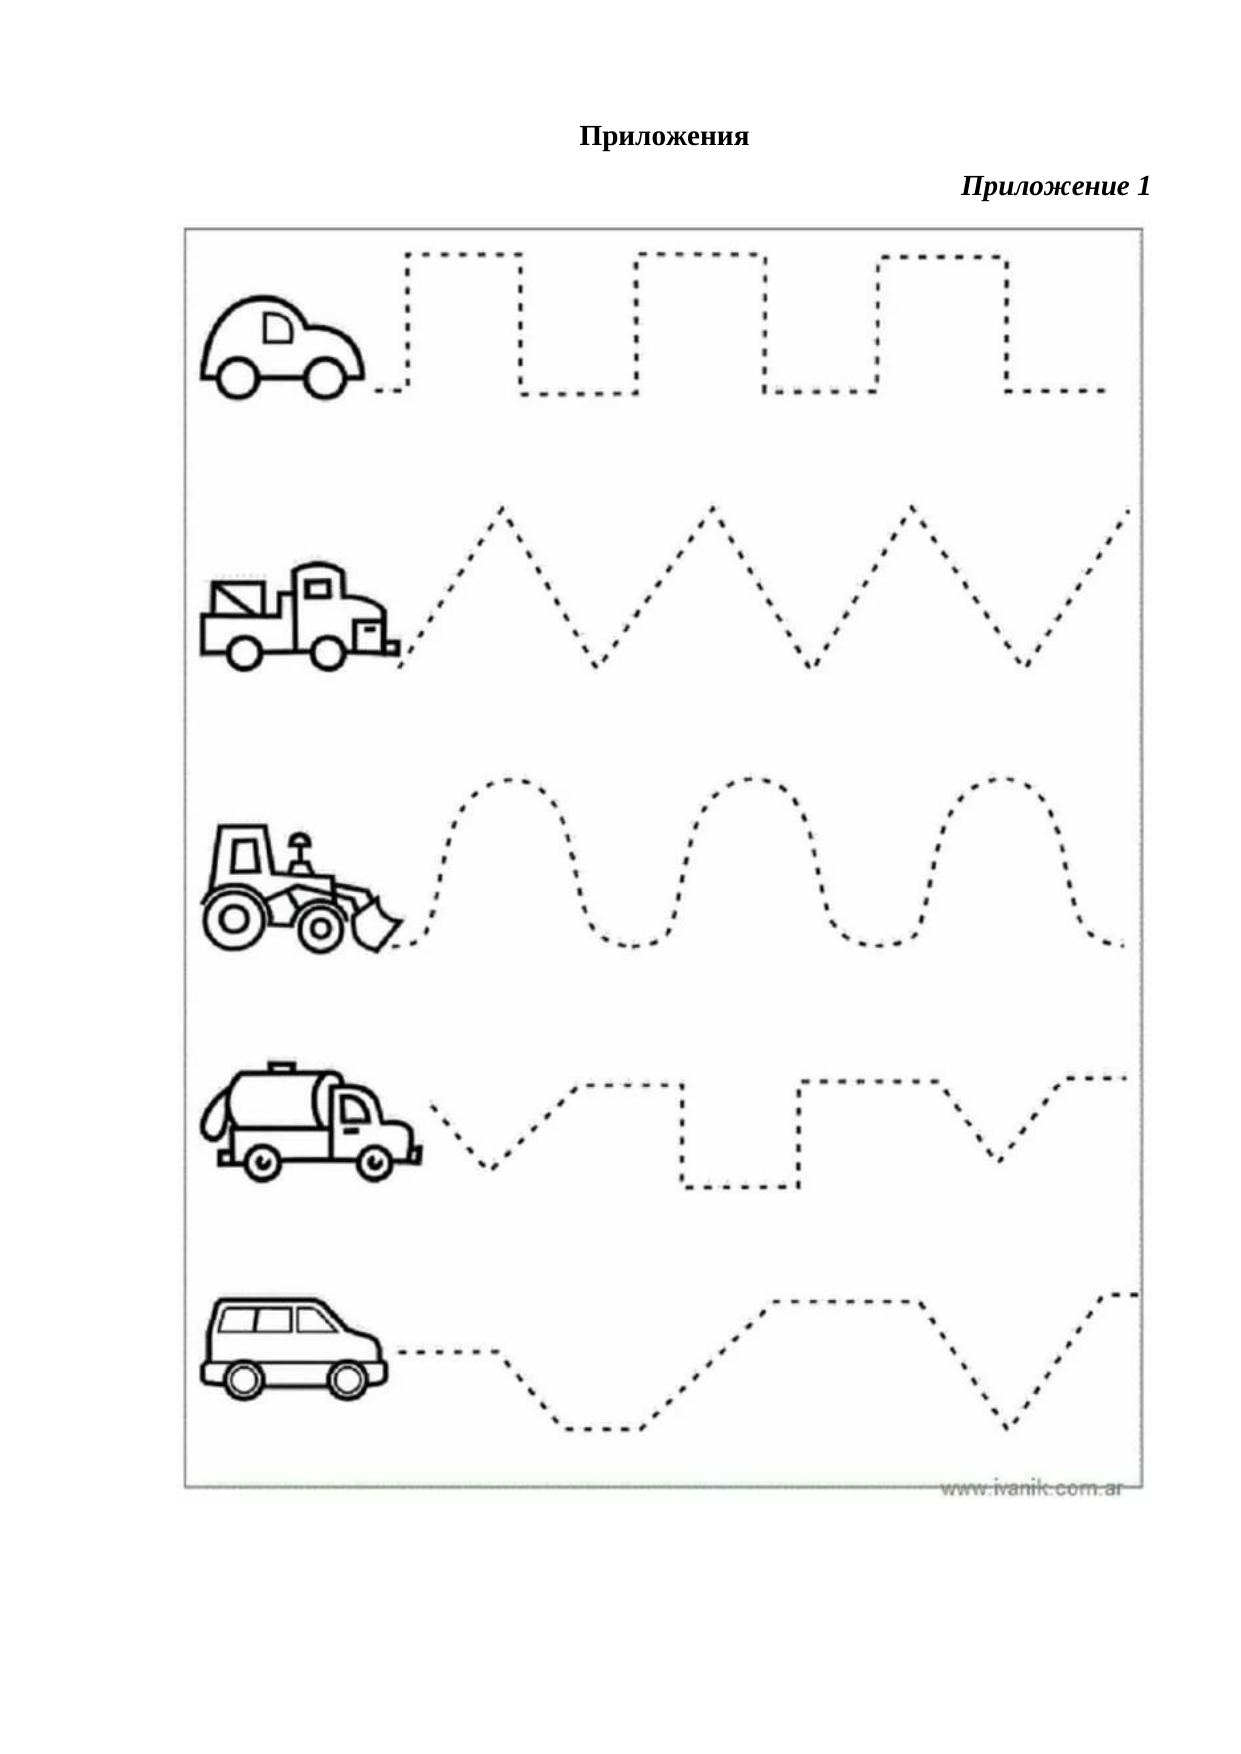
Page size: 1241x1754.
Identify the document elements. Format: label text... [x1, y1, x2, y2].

text Приложения [177, 118, 1152, 152]
picture [177, 218, 1152, 1499]
text Приложение 1 [177, 168, 1152, 202]
